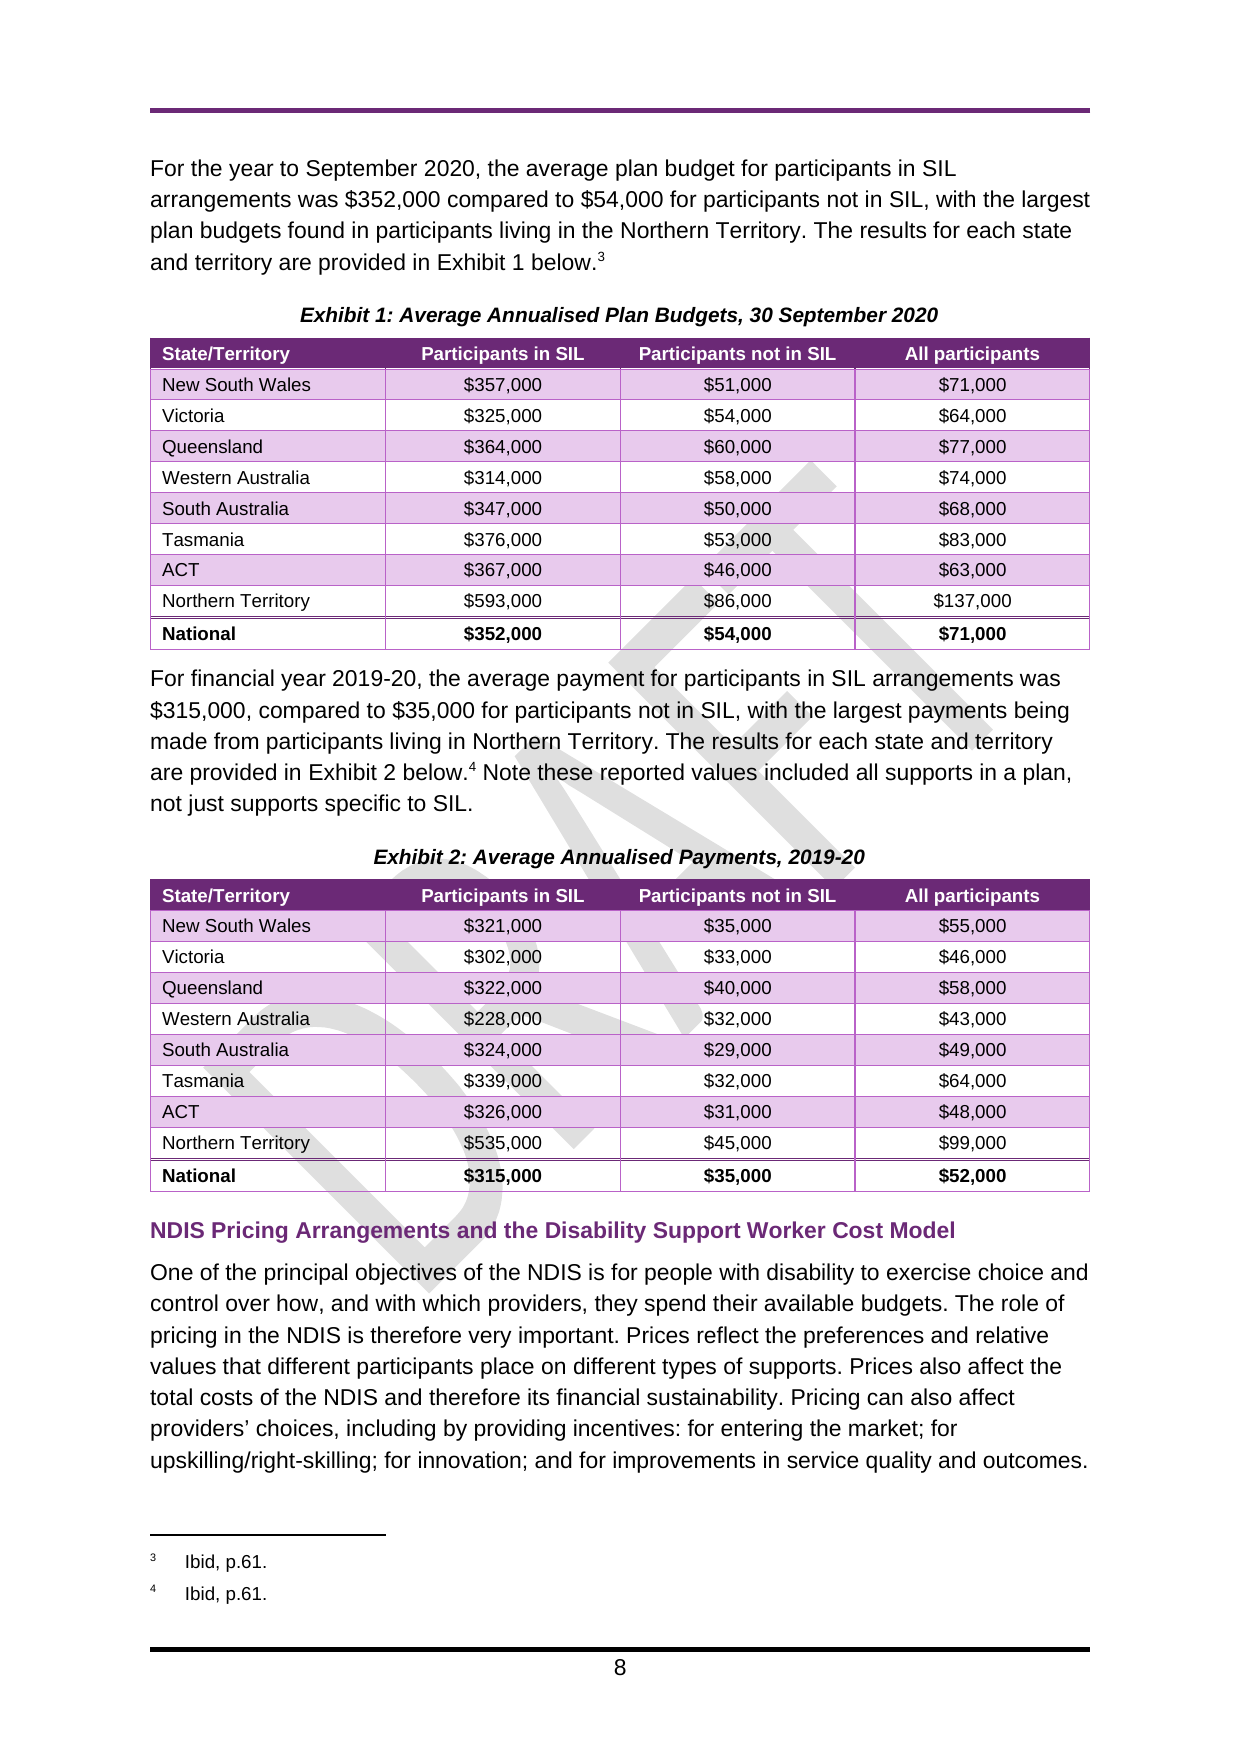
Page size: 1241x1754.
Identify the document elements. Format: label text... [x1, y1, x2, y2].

table_cell Victoria [151, 400, 385, 430]
table_cell Queensland [151, 431, 385, 461]
table_cell $40,000 [621, 973, 854, 1003]
table_cell $321,000 [386, 911, 620, 941]
table_cell Northern Territory [151, 586, 385, 616]
text For the year to September 2020, the average plan budget for participants in SIL arrangements was $352,000 compared to $54,000 for participants not in SIL, with the largest plan budgets found in participants living in the Northern Territory. The results for each state and territory are provided in Exhibit 1 below. [150, 150, 1090, 275]
table_header Participants not in SIL [621, 880, 854, 910]
table_cell $31,000 [621, 1097, 854, 1127]
table_cell $51,000 [621, 370, 854, 399]
table_cell $46,000 [856, 942, 1089, 972]
table_cell National [151, 619, 385, 649]
table_cell $74,000 [856, 462, 1089, 492]
table_header State/Territory [151, 880, 385, 910]
table_cell $45,000 [621, 1128, 854, 1158]
table_cell $48,000 [856, 1097, 1089, 1127]
table_cell New South Wales [151, 911, 385, 941]
table_header Participants in SIL [386, 880, 620, 910]
table_cell $593,000 [386, 586, 620, 616]
table_cell Queensland [151, 973, 385, 1003]
table_cell $324,000 [386, 1035, 620, 1065]
table_header Participants not in SIL [621, 339, 854, 368]
table_cell $64,000 [856, 400, 1089, 430]
table_cell $58,000 [856, 973, 1089, 1003]
table_cell Tasmania [151, 524, 385, 554]
table_cell South Australia [151, 493, 385, 523]
table_cell $49,000 [856, 1035, 1089, 1065]
table_cell $54,000 [621, 619, 854, 649]
table_cell ACT [151, 555, 385, 585]
table_cell $32,000 [621, 1066, 854, 1096]
table_cell $32,000 [621, 1004, 854, 1034]
table_cell $54,000 [621, 400, 854, 430]
table_cell $314,000 [386, 462, 620, 492]
table_cell $35,000 [621, 1161, 854, 1191]
text Exhibit : Average Annualised Payments, 2019-20 [150, 837, 1090, 869]
table_cell $86,000 [621, 586, 854, 616]
table_cell $302,000 [386, 942, 620, 972]
table_cell $364,000 [386, 431, 620, 461]
table_cell Western Australia [151, 1004, 385, 1034]
table_cell $228,000 [386, 1004, 620, 1034]
table_header Participants in SIL [386, 339, 620, 368]
table_cell $63,000 [856, 555, 1089, 585]
table_cell Northern Territory [151, 1128, 385, 1158]
table_cell $83,000 [856, 524, 1089, 554]
table_cell $357,000 [386, 370, 620, 399]
table_cell Western Australia [151, 462, 385, 492]
table_cell $71,000 [856, 619, 1089, 649]
table_cell $352,000 [386, 619, 620, 649]
table_cell ACT [151, 1097, 385, 1127]
text Exhibit : Average Annualised Plan Budgets, 30 September 2020 [150, 296, 1090, 327]
table_cell $99,000 [856, 1128, 1089, 1158]
table_cell $43,000 [856, 1004, 1089, 1034]
text For financial year 2019-20, the average payment for participants in SIL arrangements was $315,000, compared to $35,000 for participants not in SIL, with the largest payments being made from participants living in Northern Territory. The results for each state and territory are provided in Exhibit 2 below. Note these reported values included all supports in a plan, not just supports specific to SIL. [150, 660, 1090, 817]
table_cell $33,000 [621, 942, 854, 972]
table_cell $53,000 [621, 524, 854, 554]
table_cell $535,000 [386, 1128, 620, 1158]
table_cell $60,000 [621, 431, 854, 461]
table_header All participants [856, 339, 1089, 368]
table_cell Victoria [151, 942, 385, 972]
text One of the principal objectives of the NDIS is for people with disability to exercise choice and control over how, and with which providers, they spend their available budgets. The role of pricing in the NDIS is therefore very important. Prices reflect the preferences and relative values that different participants place on different types of supports. Prices also affect the total costs of the NDIS and therefore its financial sustainability. Pricing can also affect providers’ choices, including by providing incentives: for entering the market; for upskilling/right-skilling; for innovation; and for improvements in service quality and outcomes. [150, 1254, 1090, 1473]
table_cell New South Wales [151, 370, 385, 399]
table_cell $68,000 [856, 493, 1089, 523]
table_cell $325,000 [386, 400, 620, 430]
table_cell $29,000 [621, 1035, 854, 1065]
table_cell $71,000 [856, 370, 1089, 399]
table_cell $77,000 [856, 431, 1089, 461]
table_cell $339,000 [386, 1066, 620, 1096]
table_cell Tasmania [151, 1066, 385, 1096]
table_cell $64,000 [856, 1066, 1089, 1096]
table_header All participants [856, 880, 1089, 910]
table_cell $315,000 [386, 1161, 620, 1191]
table_cell $58,000 [621, 462, 854, 492]
table_header State/Territory [151, 339, 385, 368]
table_cell $322,000 [386, 973, 620, 1003]
table_cell $137,000 [856, 586, 1089, 616]
table_cell $46,000 [621, 555, 854, 585]
table_cell $347,000 [386, 493, 620, 523]
table_cell $326,000 [386, 1097, 620, 1127]
table_cell $35,000 [621, 911, 854, 941]
table_cell $376,000 [386, 524, 620, 554]
table_cell $55,000 [856, 911, 1089, 941]
table_cell National [151, 1161, 385, 1191]
table_cell South Australia [151, 1035, 385, 1065]
subtitle NDIS Pricing Arrangements and the Disability Support Worker Cost Model [150, 1212, 1090, 1244]
table_cell $52,000 [856, 1161, 1089, 1191]
table_cell $50,000 [621, 493, 854, 523]
table_cell $367,000 [386, 555, 620, 585]
